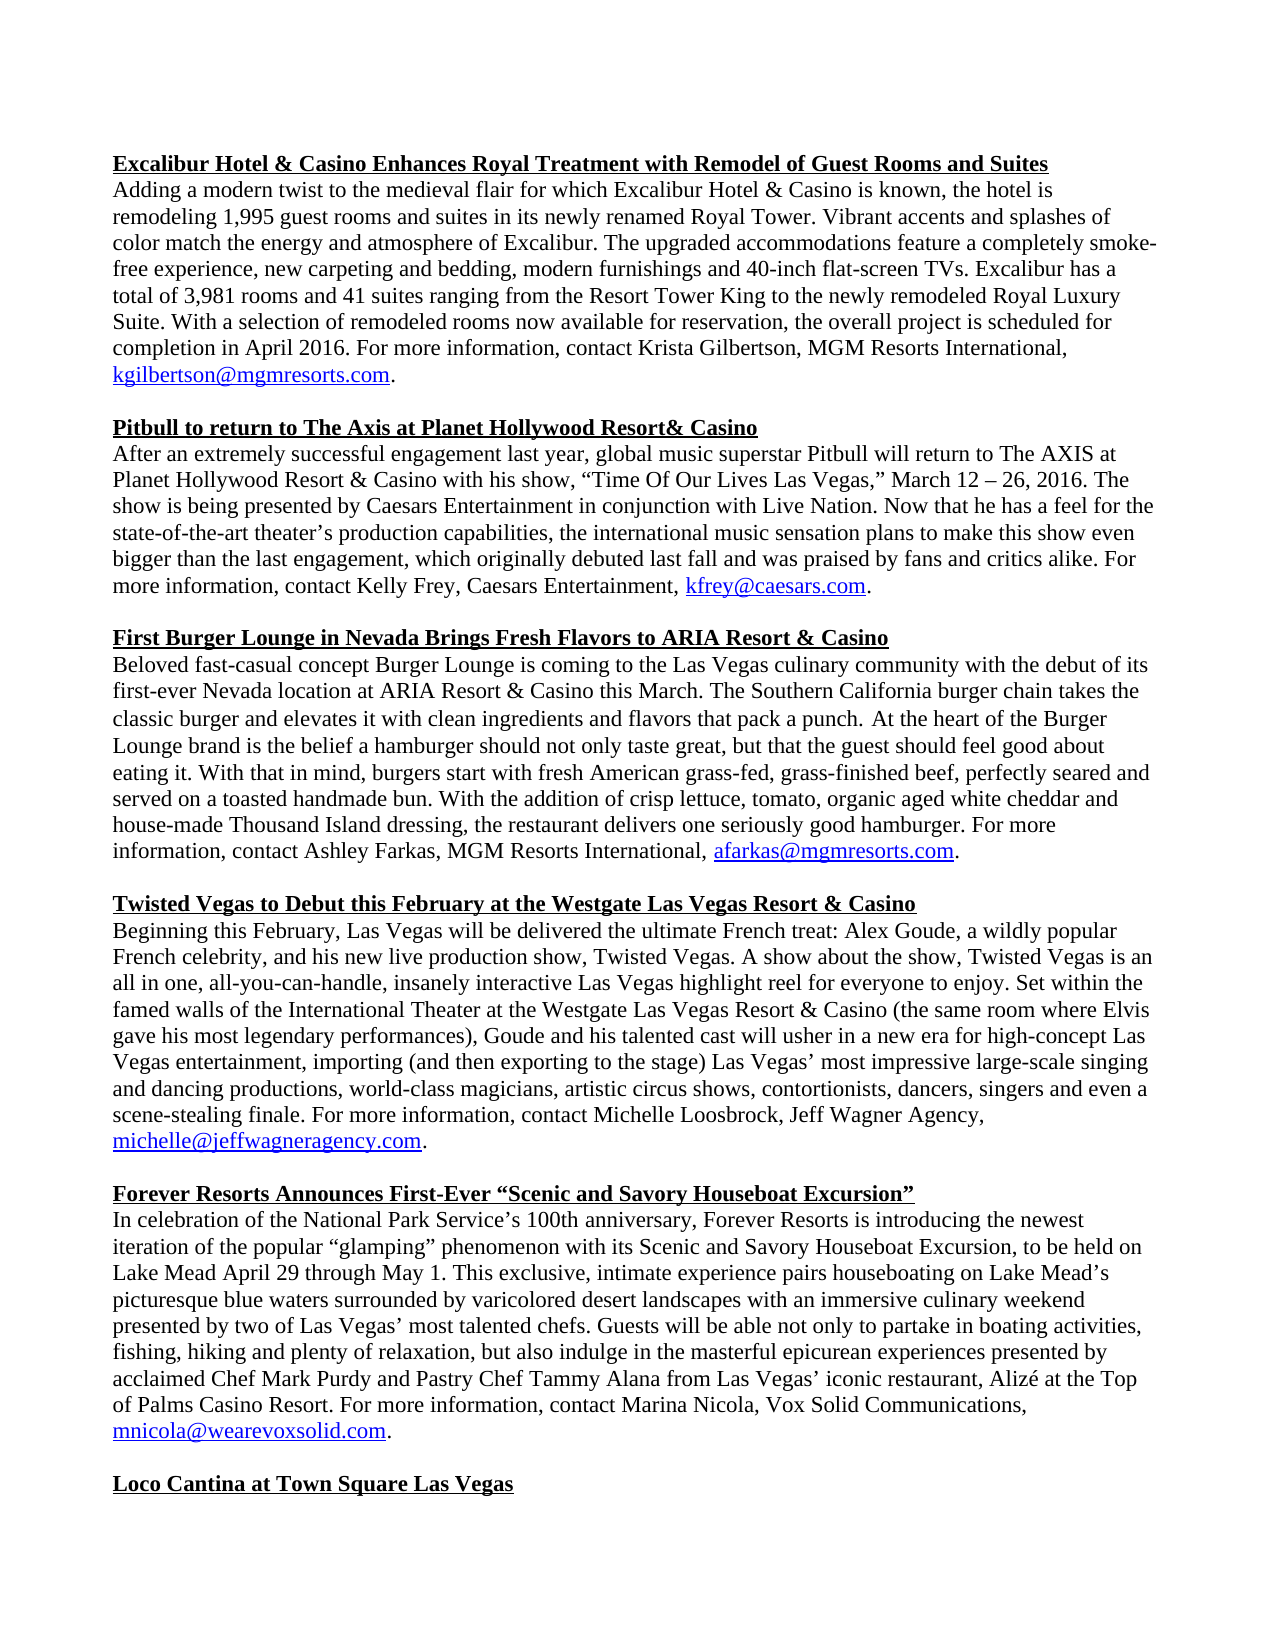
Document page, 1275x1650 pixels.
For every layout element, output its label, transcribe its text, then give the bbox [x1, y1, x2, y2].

text Beloved fast-casual concept Burger Lounge is coming to the Las Vegas culinary community with the debut of its first-ever Nevada location at ARIA Resort & Casino this March. The Southern California burger chain takes the classic burger and elevates it with clean ingredients and flavors that pack a punch. At the heart of the Burger Lounge brand is the belief a hamburger should not only taste great, but that the guest should feel good about eating it. With that in mind, burgers start with fresh American grass-fed, grass-finished beef, perfectly seared and served on a toasted handmade bun. With the addition of crisp lettuce, tomato, organic aged white cheddar and house-made Thousand Island dressing, the restaurant delivers one seriously good hamburger. For more information, contact Ashley Farkas, MGM Resorts International, afarkas@mgmresorts.com. [112, 651, 1162, 864]
text Forever Resorts Announces First-Ever “Scenic and Savory Houseboat Excursion” [112, 1180, 1162, 1207]
text Loco Cantina at Town Square Las Vegas [112, 1470, 1162, 1496]
text In celebration of the National Park Service’s 100th anniversary, Forever Resorts is introducing the newest iteration of the popular “glamping” phenomenon with its Scenic and Savory Houseboat Excursion, to be held on Lake Mead April 29 through May 1. This exclusive, intimate experience pairs houseboating on Lake Mead’s picturesque blue waters surrounded by varicolored desert landscapes with an immersive culinary weekend presented by two of Las Vegas’ most talented chefs. Guests will be able not only to partake in boating activities, fishing, hiking and plenty of relaxation, but also indulge in the masterful epicurean experiences presented by acclaimed Chef Mark Purdy and Pastry Chef Tammy Alana from Las Vegas’ iconic restaurant, Alizé at the Top of Palms Casino Resort. For more information, contact Marina Nicola, Vox Solid Communications, mnicola@wearevoxsolid.com. [112, 1207, 1162, 1444]
text Beginning this February, Las Vegas will be delivered the ultimate French treat: Alex Goude, a wildly popular French celebrity, and his new live production show, Twisted Vegas. A show about the show, Twisted Vegas is an all in one, all-you-can-handle, insanely interactive Las Vegas highlight reel for everyone to enjoy. Set within the famed walls of the International Theater at the Westgate Las Vegas Resort & Casino (the same room where Elvis gave his most legendary performances), Goude and his talented cast will usher in a new era for high-concept Las Vegas entertainment, importing (and then exporting to the stage) Las Vegas’ most impressive large-scale singing and dancing productions, world-class magicians, artistic circus shows, contortionists, dancers, singers and even a scene-stealing finale. For more information, contact Michelle Loosbrock, Jeff Wagner Agency, michelle@jeffwagneragency.com. [112, 917, 1162, 1154]
text After an extremely successful engagement last year, global music superstar Pitbull will return to The AXIS at Planet Hollywood Resort & Casino with his show, “Time Of Our Lives Las Vegas,” March 12 – 26, 2016. The show is being presented by Caesars Entertainment in conjunction with Live Nation. Now that he has a feel for the state-of-the-art theater’s production capabilities, the international music sensation plans to make this show even bigger than the last engagement, which originally debuted last fall and was praised by fans and critics alike. For more information, contact Kelly Frey, Caesars Entertainment, kfrey@caesars.com. [112, 440, 1162, 598]
text First Burger Lounge in Nevada Brings Fresh Flavors to ARIA Resort & Casino [112, 624, 1162, 651]
text Pitbull to return to The Axis at Planet Hollywood Resort& Casino [112, 413, 1162, 440]
text Excalibur Hotel & Casino Enhances Royal Treatment with Remodel of Guest Rooms and Suites [112, 150, 1162, 176]
text Adding a modern twist to the medieval flair for which Excalibur Hotel & Casino is known, the hotel is remodeling 1,995 guest rooms and suites in its newly renamed Royal Tower. Vibrant accents and splashes of color match the energy and atmosphere of Excalibur. The upgraded accommodations feature a completely smoke-free experience, new carpeting and bedding, modern furnishings and 40-inch flat-screen TVs. Excalibur has a total of 3,981 rooms and 41 suites ranging from the Resort Tower King to the newly remodeled Royal Luxury Suite. With a selection of remodeled rooms now available for reservation, the overall project is scheduled for completion in April 2016. For more information, contact Krista Gilbertson, MGM Resorts International, kgilbertson@mgmresorts.com. [112, 176, 1162, 387]
text Twisted Vegas to Debut this February at the Westgate Las Vegas Resort & Casino [112, 890, 1162, 917]
